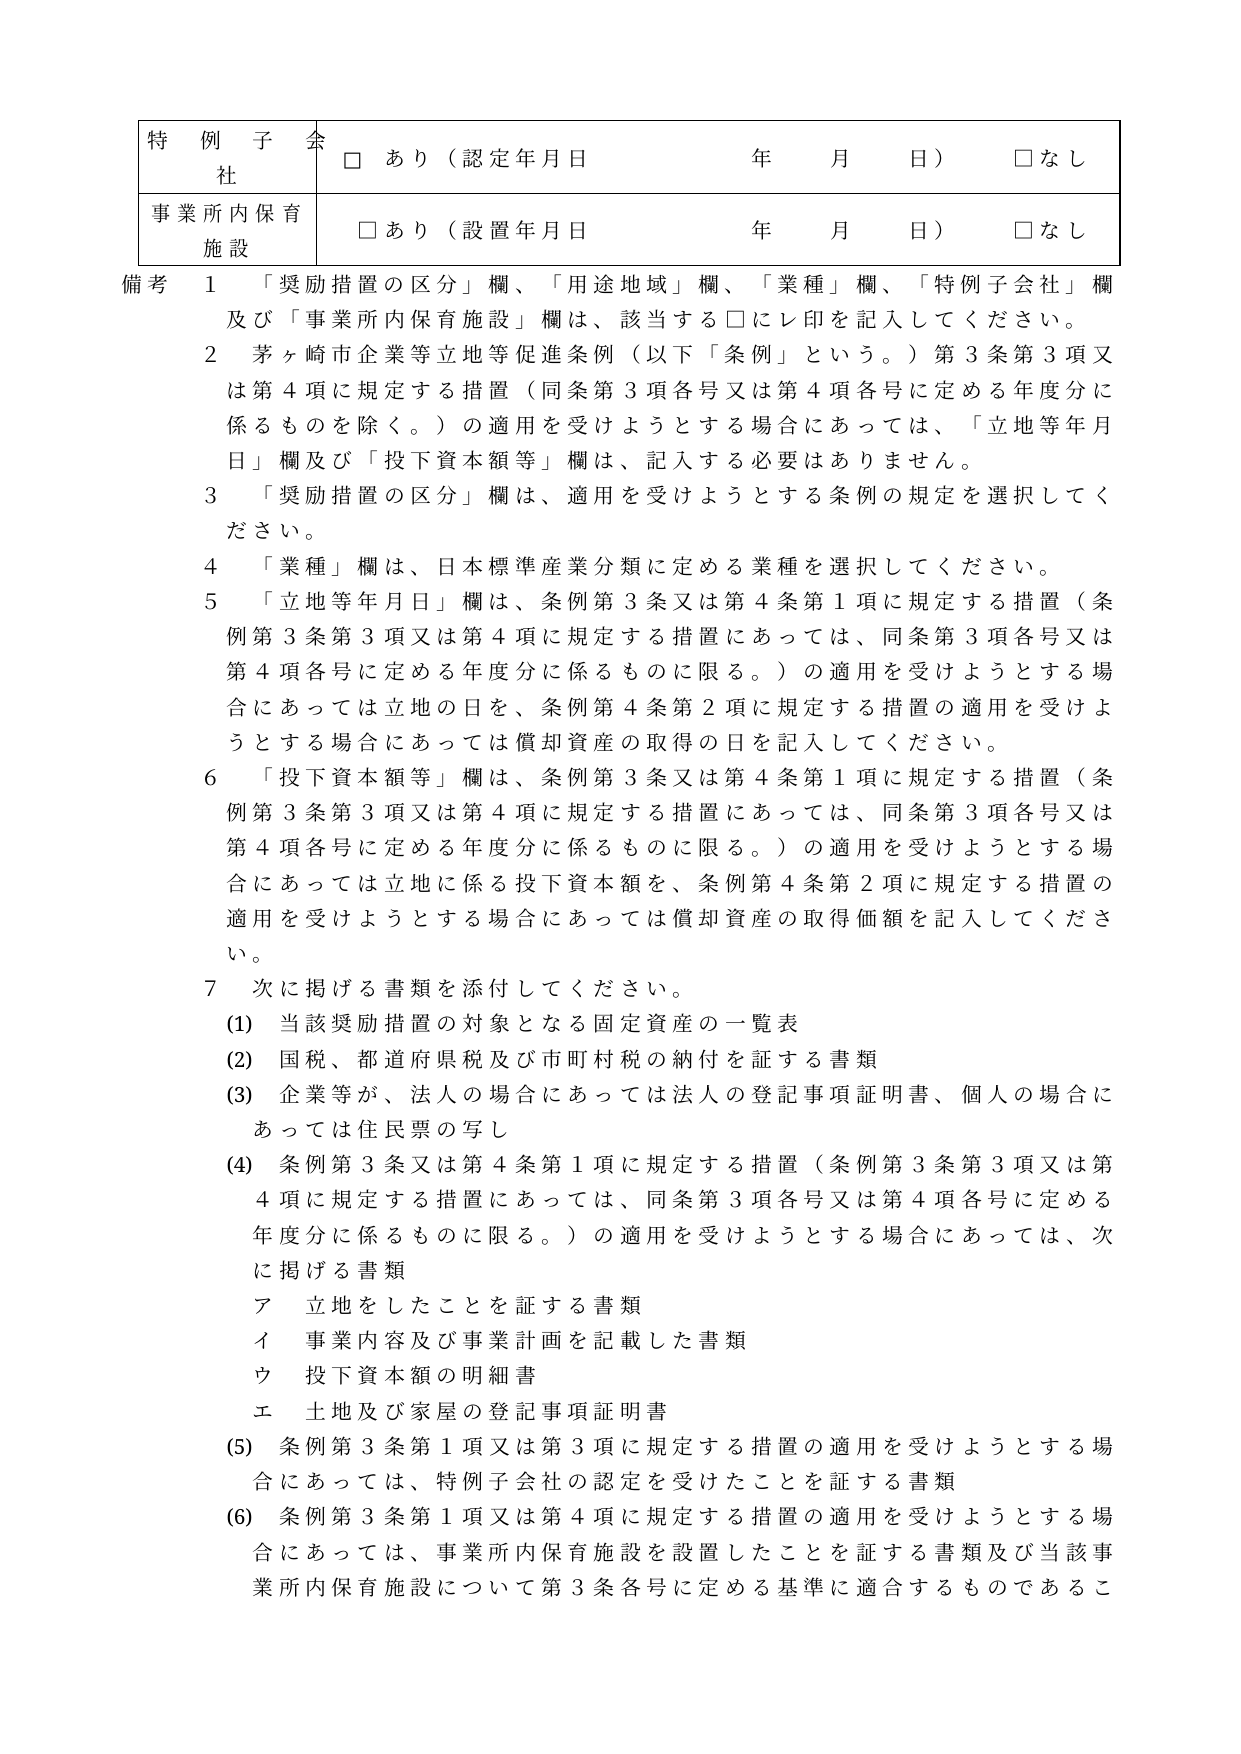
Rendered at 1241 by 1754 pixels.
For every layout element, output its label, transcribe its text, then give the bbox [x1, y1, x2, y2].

text (1) 当該奨励措置の対象となる固定資産の一覧表 [210, 1005, 1119, 1041]
table_cell 特例子会社 [139, 121, 316, 193]
table_cell □あり（設置年月日 年 月 日） □なし [317, 194, 1119, 265]
table_cell □あり（認定年月日 年 月 日） □なし [317, 121, 1119, 193]
text ２ 茅ヶ崎市企業等立地等促進条例（以下「条例」という。）第３条第３項又は第４項に規定する措置（同条第３項各号又は第４項各号に定める年度分に係るものを除く。）の適用を受けようとする場合にあっては、「立地等年月日」欄及び「投下資本額等」欄は、記入する必要はありません。 [188, 336, 1119, 477]
text ６ 「投下資本額等」欄は、条例第３条又は第４条第１項に規定する措置（条例第３条第３項又は第４項に規定する措置にあっては、同条第３項各号又は第４項各号に定める年度分に係るものに限る。）の適用を受けようとする場合にあっては立地に係る投下資本額を、条例第４条第２項に規定する措置の適用を受けようとする場合にあっては償却資産の取得価額を記入してください。 [188, 759, 1119, 970]
text ウ 投下資本額の明細書 [232, 1357, 1119, 1393]
text (4) 条例第３条又は第４条第１項に規定する措置（条例第３条第３項又は第４項に規定する措置にあっては、同条第３項各号又は第４項各号に定める年度分に係るものに限る。）の適用を受けようとする場合にあっては、次に掲げる書類 [210, 1146, 1119, 1287]
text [210, 1498, 1119, 1604]
text (3) 企業等が、法人の場合にあっては法人の登記事項証明書、個人の場合にあっては住民票の写し [210, 1076, 1119, 1146]
text ５ 「立地等年月日」欄は、条例第３条又は第４条第１項に規定する措置（条例第３条第３項又は第４項に規定する措置にあっては、同条第３項各号又は第４項各号に定める年度分に係るものに限る。）の適用を受けようとする場合にあっては立地の日を、条例第４条第２項に規定する措置の適用を受けようとする場合にあっては償却資産の取得の日を記入してください。 [188, 583, 1119, 759]
text (5) 条例第３条第１項又は第３項に規定する措置の適用を受けようとする場合にあっては、特例子会社の認定を受けたことを証する書類 [210, 1428, 1119, 1498]
text ７ 次に掲げる書類を添付してください。 [188, 970, 1119, 1005]
table_cell 事業所内保育施設 [139, 194, 316, 265]
text (2) 国税、都道府県税及び市町村税の納付を証する書類 [210, 1041, 1119, 1076]
text 備考 １ 「奨励措置の区分」欄、「用途地域」欄、「業種」欄、「特例子会社」欄及び「事業所内保育施設」欄は、該当する□にレ印を記入してください。 [121, 266, 1119, 336]
text ア 立地をしたことを証する書類 [232, 1287, 1119, 1322]
text イ 事業内容及び事業計画を記載した書類 [232, 1322, 1119, 1357]
text ３ 「奨励措置の区分」欄は、適用を受けようとする条例の規定を選択してください。 [188, 477, 1119, 548]
text エ 土地及び家屋の登記事項証明書 [232, 1393, 1119, 1428]
text ４ 「業種」欄は、日本標準産業分類に定める業種を選択してください。 [188, 548, 1119, 583]
